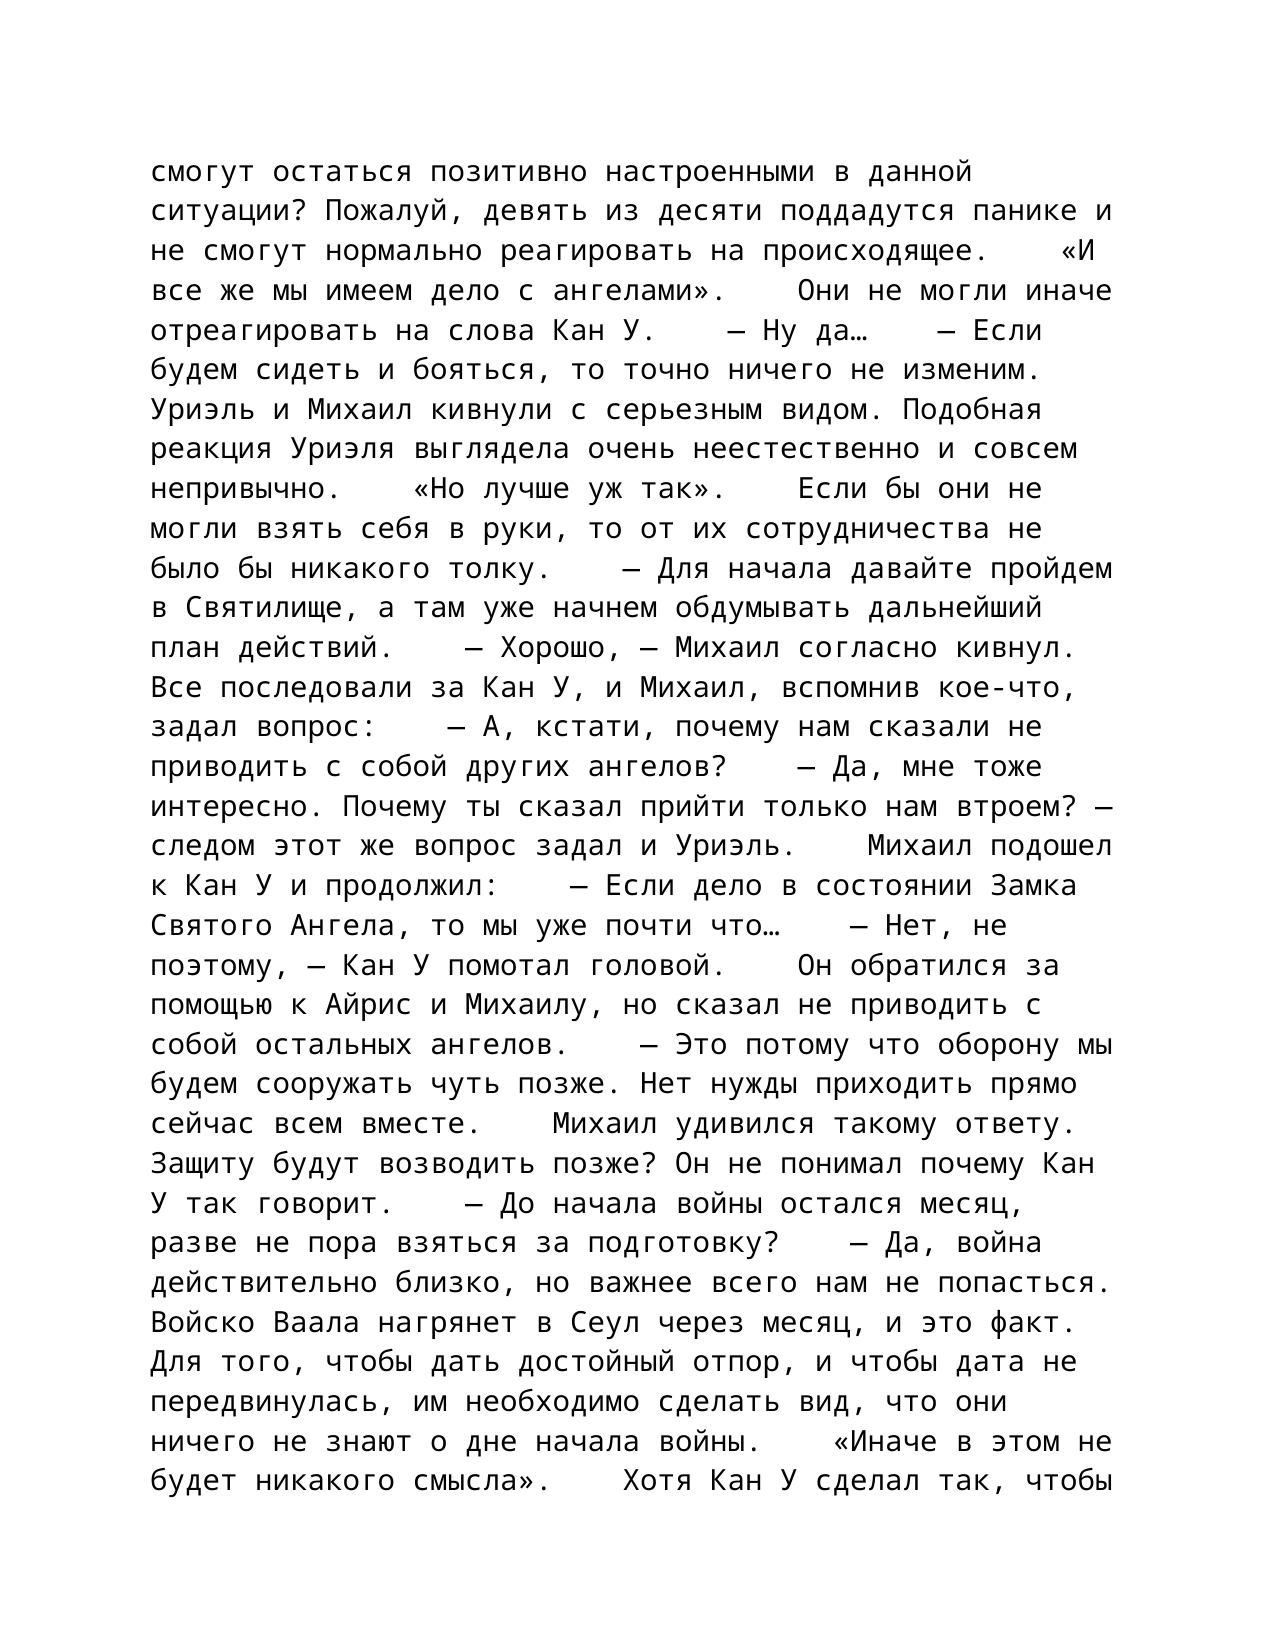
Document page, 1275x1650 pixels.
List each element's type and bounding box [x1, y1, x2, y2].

text [150, 150, 1125, 1499]
